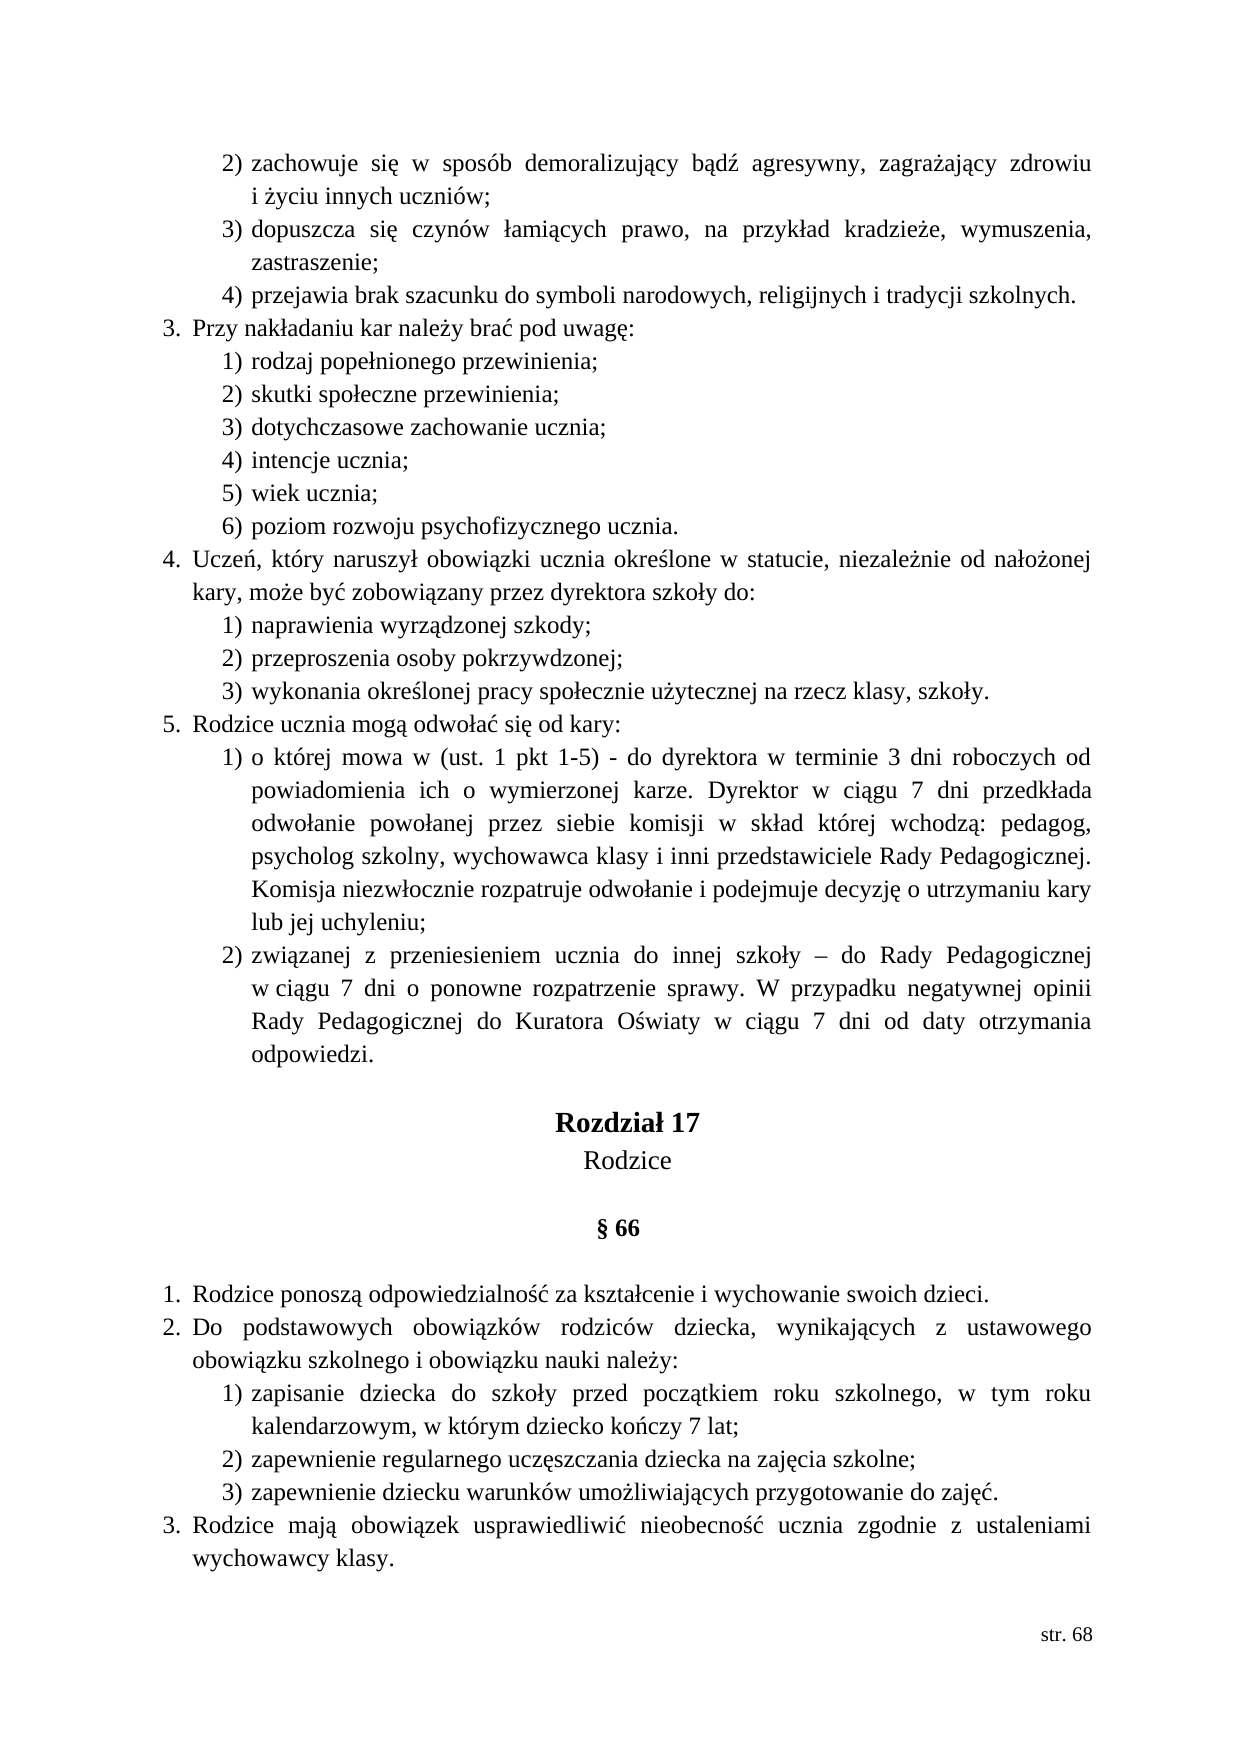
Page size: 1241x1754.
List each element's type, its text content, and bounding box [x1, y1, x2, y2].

list związanej z przeniesieniem ucznia do innej szkoły – do Rady Pedagogicznej w ciągu 7 dni o ponowne rozpatrzenie sprawy. W przypadku negatywnej opinii Rady Pedagogicznej do Kuratora Oświaty w ciągu 7 dni od daty otrzymania odpowiedzi. [222, 940, 1092, 1068]
list Rodzice ponoszą odpowiedzialność za kształcenie i wychowanie swoich dzieci. [162, 1279, 1092, 1307]
list Przy nakładaniu kar należy brać pod uwagę: [162, 313, 1092, 342]
list zachowuje się w sposób demoralizujący bądź agresywny, zagrażający zdrowiu i życiu innych uczniów; [222, 148, 1092, 209]
subtitle Rodzice [162, 1144, 1092, 1175]
list poziom rozwoju psychofizycznego ucznia. [222, 511, 1092, 540]
list dopuszcza się czynów łamiących prawo, na przykład kradzieże, wymuszenia, zastraszenie; [222, 214, 1092, 276]
list zapewnienie dziecku warunków umożliwiających przygotowanie do zajęć. [222, 1477, 1092, 1506]
list Rodzice ucznia mogą odwołać się od kary: [162, 709, 1092, 738]
list naprawienia wyrządzonej szkody; [222, 610, 1092, 639]
list przejawia brak szacunku do symboli narodowych, religijnych i tradycji szkolnych. [222, 280, 1092, 308]
list rodzaj popełnionego przewinienia; [222, 346, 1092, 374]
text § 66 [144, 1213, 1092, 1241]
list zapisanie dziecka do szkoły przed początkiem roku szkolnego, w tym roku kalendarzowym, w którym dziecko kończy 7 lat; [222, 1378, 1092, 1439]
list o której mowa w (ust. 1 pkt 1-5) - do dyrektora w terminie 3 dni roboczych od powiadomienia ich o wymierzonej karze. Dyrektor w ciągu 7 dni przedkłada odwołanie powołanej przez siebie komisji w skład której wchodzą: pedagog, psycholog szkolny, wychowawca klasy i inni przedstawiciele Rady Pedagogicznej. Komisja niezwłocznie rozpatruje odwołanie i podejmuje decyzję o utrzymaniu kary lub jej uchyleniu; [222, 742, 1092, 936]
list intencje ucznia; [222, 445, 1092, 474]
list wiek ucznia; [222, 478, 1092, 507]
list dotychczasowe zachowanie ucznia; [222, 412, 1092, 441]
list zapewnienie regularnego uczęszczania dziecka na zajęcia szkolne; [222, 1444, 1092, 1472]
list wykonania określonej pracy społecznie użytecznej na rzecz klasy, szkoły. [222, 676, 1092, 705]
list Uczeń, który naruszył obowiązki ucznia określone w statucie, niezależnie od nałożonej kary, może być zobowiązany przez dyrektora szkoły do: [162, 544, 1092, 606]
subtitle Rozdział 17 [162, 1105, 1092, 1139]
list Do podstawowych obowiązków rodziców dziecka, wynikających z ustawowego obowiązku szkolnego i obowiązku nauki należy: [162, 1312, 1092, 1373]
list Rodzice mają obowiązek usprawiedliwić nieobecność ucznia zgodnie z ustaleniami wychowawcy klasy. [162, 1510, 1092, 1572]
list skutki społeczne przewinienia; [222, 379, 1092, 408]
list przeproszenia osoby pokrzywdzonej; [222, 643, 1092, 672]
